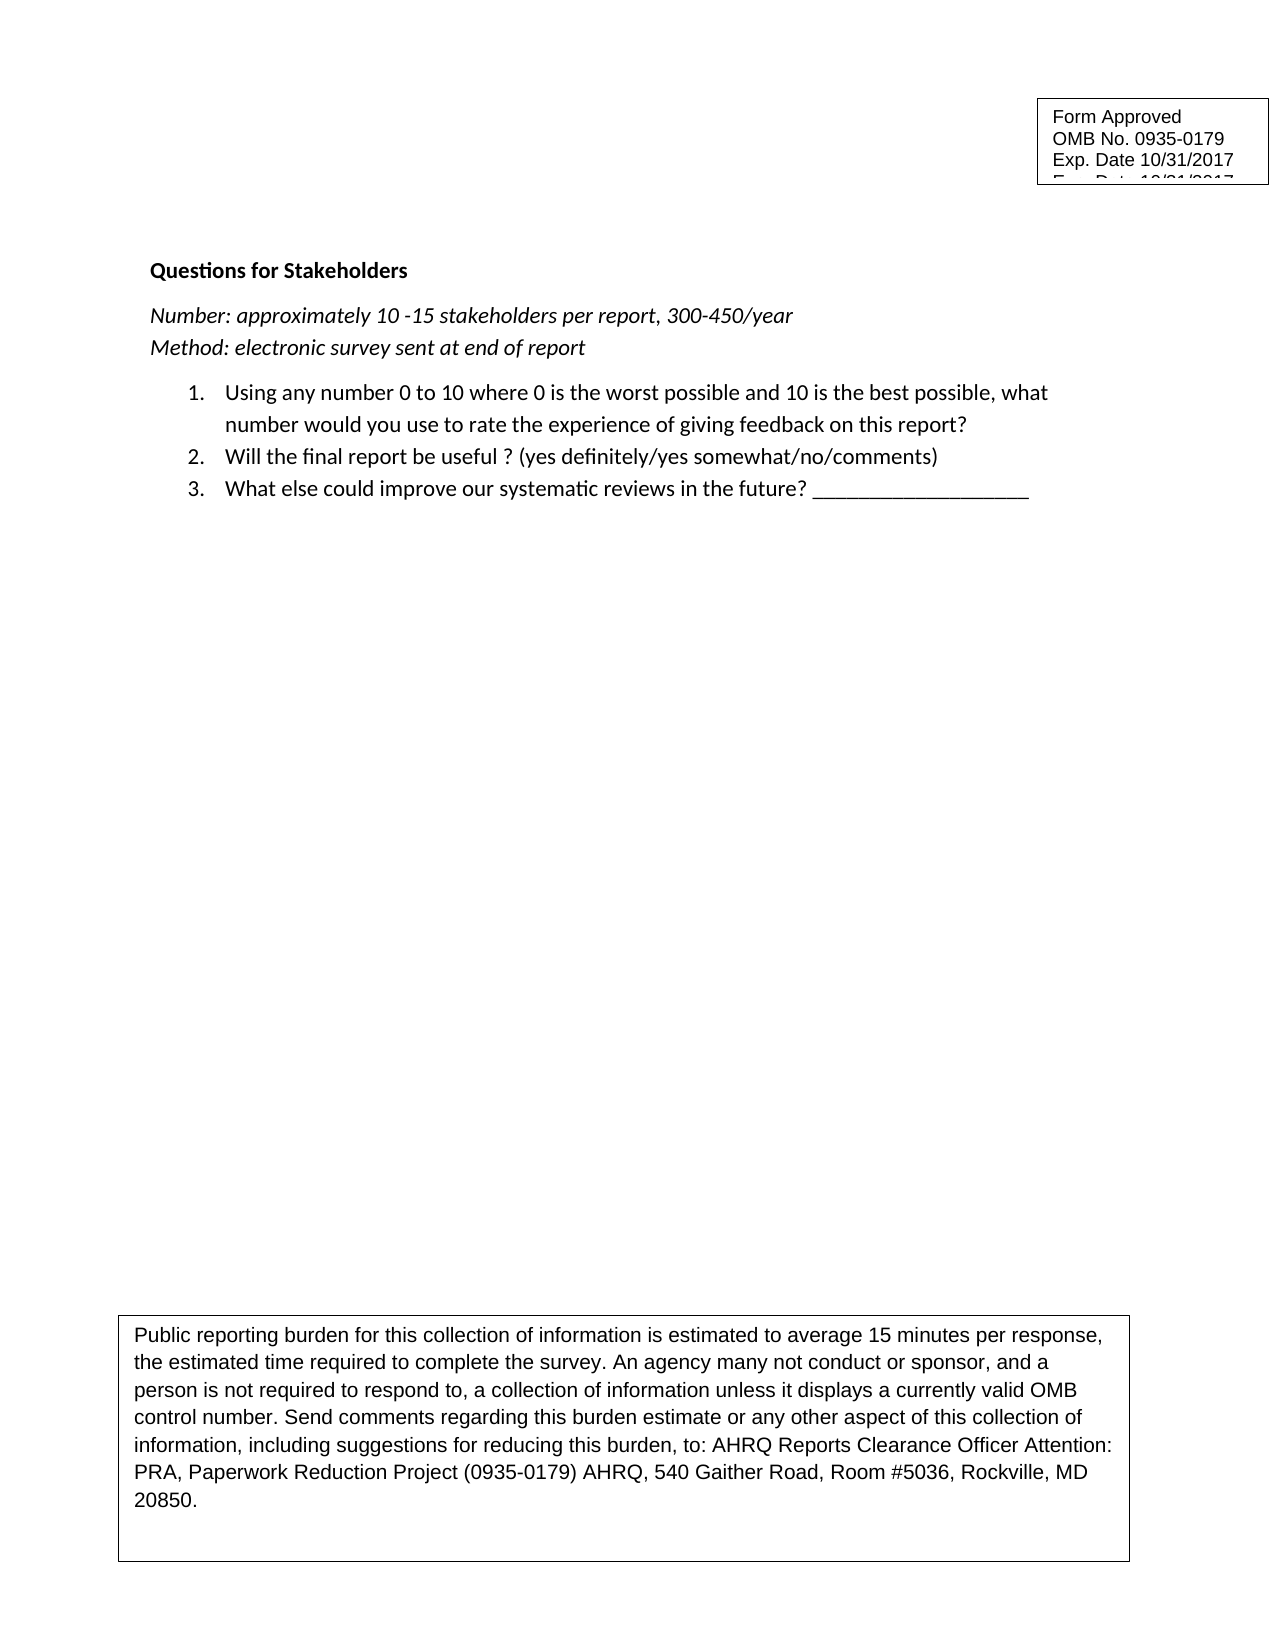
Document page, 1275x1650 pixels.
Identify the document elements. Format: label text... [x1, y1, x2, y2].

list Using any number 0 to 10 where 0 is the worst possible and 10 is the best possible, what number would you use to rate the experience of giving feedback on this report? [187, 378, 1125, 438]
text Method: electronic survey sent at end of report [150, 333, 1125, 361]
text Questions for Stakeholders [150, 256, 1125, 284]
list What else could improve our systematic reviews in the future? ___________________ [187, 474, 1125, 502]
text Number: approximately 10 -15 stakeholders per report, 300-450/year [150, 301, 1125, 329]
list Will the final report be useful ? (yes definitely/yes somewhat/no/comments) [187, 442, 1125, 470]
